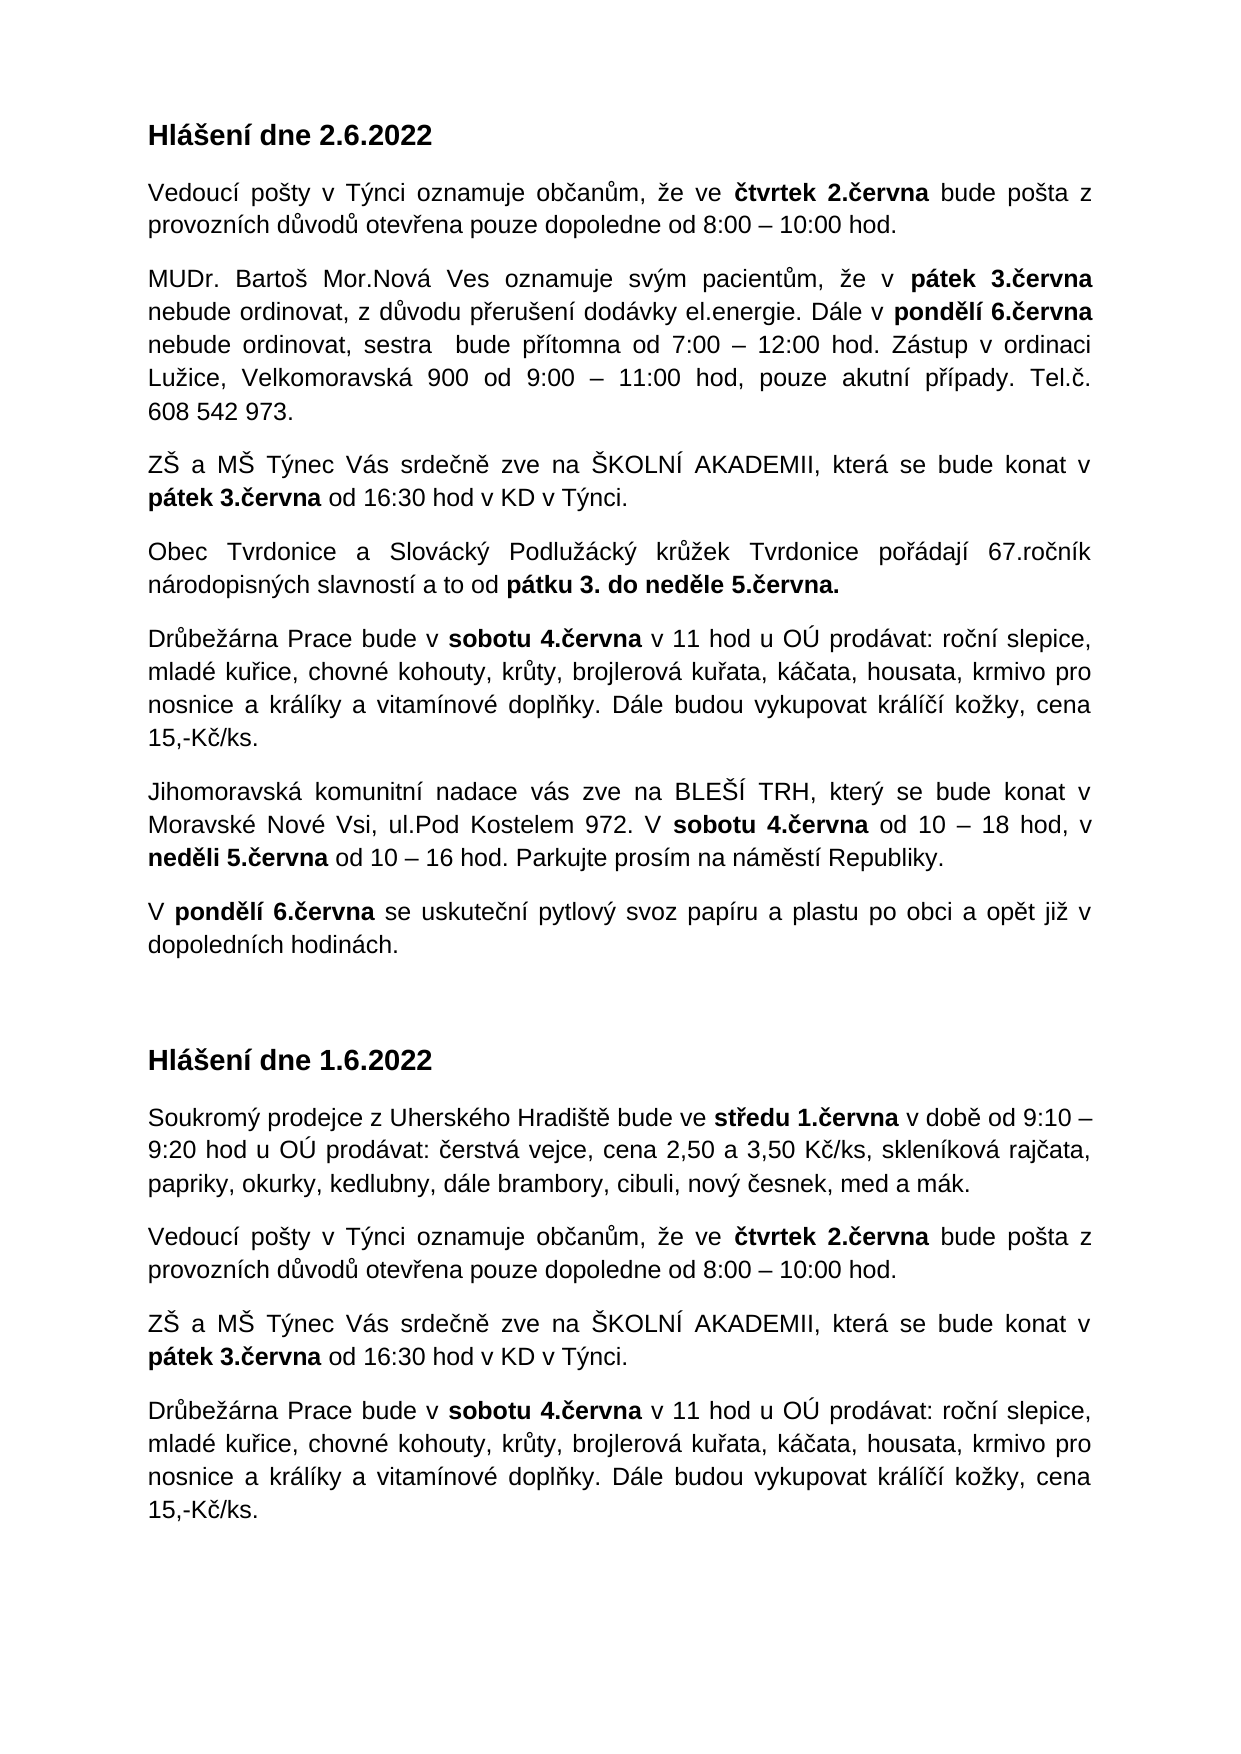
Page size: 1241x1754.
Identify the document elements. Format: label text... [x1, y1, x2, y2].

text Obec Tvrdonice a Slovácký Podlužácký krůžek Tvrdonice pořádají 67.ročník národopisných slavností a to od pátku 3. do neděle 5.června. [148, 537, 1093, 599]
text Jihomoravská komunitní nadace vás zve na BLEŠÍ TRH, který se bude konat v Moravské Nové Vsi, ul.Pod Kostelem 972. V sobotu 4.června od 10 – 18 hod, v neděli 5.června od 10 – 16 hod. Parkujte prosím na náměstí Republiky. [148, 777, 1093, 872]
text Vedoucí pošty v Týnci oznamuje občanům, že ve čtvrtek 2.června bude pošta z provozních důvodů otevřena pouze dopoledne od 8:00 – 10:00 hod. [148, 177, 1093, 239]
text MUDr. Bartoš Mor.Nová Ves oznamuje svým pacientům, že v pátek 3.června nebude ordinovat, z důvodu přerušení dodávky el.energie. Dále v pondělí 6.června nebude ordinovat, sestra bude přítomna od 7:00 – 12:00 hod. Zástup v ordinaci Lužice, Velkomoravská 900 od 9:00 – 11:00 hod, pouze akutní případy. Tel.č. 608 542 973. [148, 264, 1093, 425]
text Soukromý prodejce z Uherského Hradiště bude ve středu 1.června v době od 9:10 – 9:20 hod u OÚ prodávat: čerstvá vejce, cena 2,50 a 3,50 Kč/ks, skleníková rajčata, papriky, okurky, kedlubny, dále brambory, cibuli, nový česnek, med a mák. [148, 1102, 1093, 1197]
text Drůbežárna Prace bude v sobotu 4.června v 11 hod u OÚ prodávat: roční slepice, mladé kuřice, chovné kohouty, krůty, brojlerová kuřata, káčata, housata, krmivo pro nosnice a králíky a vitamínové doplňky. Dále budou vykupovat králíčí kožky, cena 15,-Kč/ks. [148, 624, 1093, 752]
text V pondělí 6.června se uskuteční pytlový svoz papíru a plastu po obci a opět již v dopoledních hodinách. [148, 897, 1093, 959]
text Drůbežárna Prace bude v sobotu 4.června v 11 hod u OÚ prodávat: roční slepice, mladé kuřice, chovné kohouty, krůty, brojlerová kuřata, káčata, housata, krmivo pro nosnice a králíky a vitamínové doplňky. Dále budou vykupovat králíčí kožky, cena 15,-Kč/ks. [148, 1396, 1093, 1524]
text ZŠ a MŠ Týnec Vás srdečně zve na ŠKOLNÍ AKADEMII, která se bude konat v pátek 3.června od 16:30 hod v KD v Týnci. [148, 1309, 1093, 1371]
text Vedoucí pošty v Týnci oznamuje občanům, že ve čtvrtek 2.června bude pošta z provozních důvodů otevřena pouze dopoledne od 8:00 – 10:00 hod. [148, 1222, 1093, 1284]
text ZŠ a MŠ Týnec Vás srdečně zve na ŠKOLNÍ AKADEMII, která se bude konat v pátek 3.června od 16:30 hod v KD v Týnci. [148, 450, 1093, 512]
text Hlášení dne 1.6.2022 [148, 1043, 1093, 1077]
text Hlášení dne 2.6.2022 [148, 118, 1093, 152]
